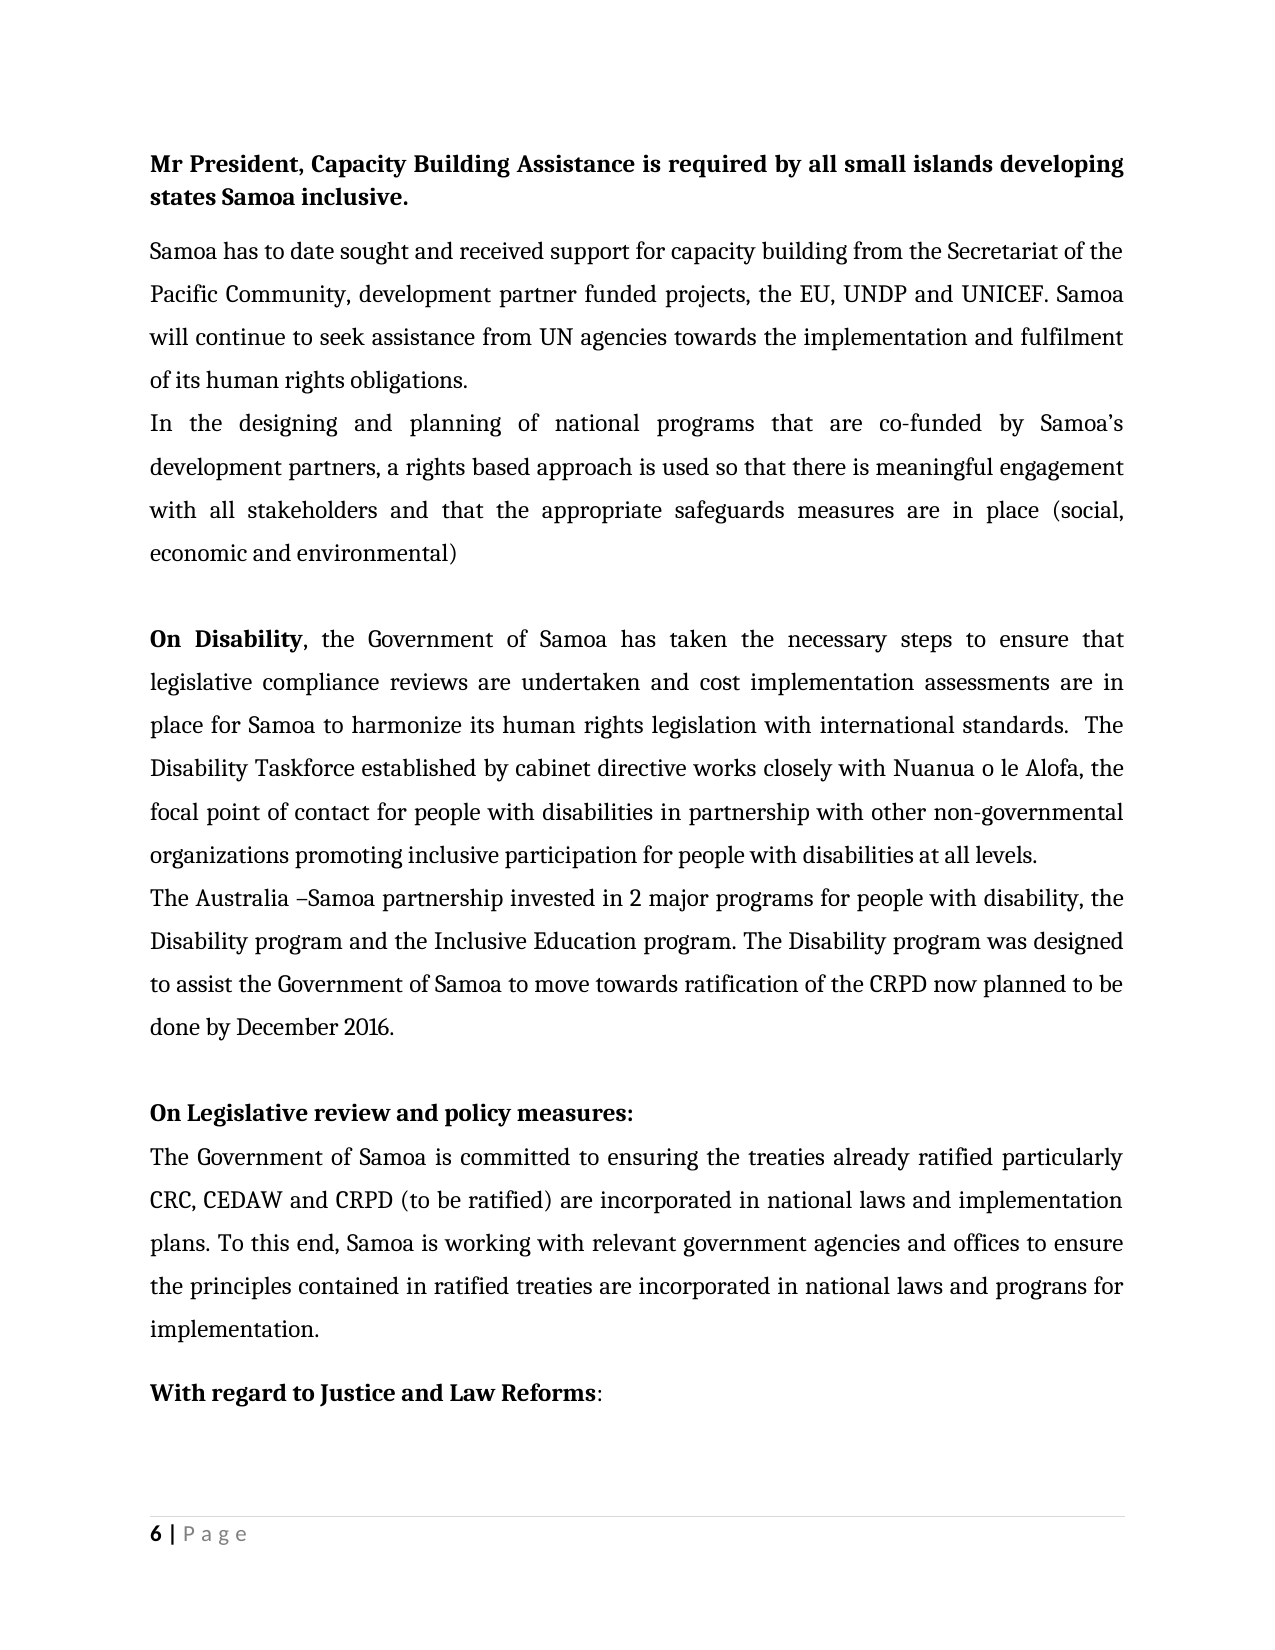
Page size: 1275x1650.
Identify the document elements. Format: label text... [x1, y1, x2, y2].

text The Government of Samoa is committed to ensuring the treaties already ratified particularly CRC, CEDAW and CRPD (to be ratified) are incorporated in national laws and implementation plans. To this end, Samoa is working with relevant government agencies and offices to ensure the principles contained in ratified treaties are incorporated in national laws and prograns for implementation. [150, 1142, 1125, 1344]
text Mr President, Capacity Building Assistance is required by all small islands developing states Samoa inclusive. [150, 150, 1125, 212]
text Samoa has to date sought and received support for capacity building from the Secretariat of the Pacific Community, development partner funded projects, the EU, UNDP and UNICEF. Samoa will continue to seek assistance from UN agencies towards the implementation and fulfilment of its human rights obligations. [150, 237, 1125, 395]
text With regard to Justice and Law Reforms: [150, 1379, 1125, 1408]
text On Disability, the Government of Samoa has taken the necessary steps to ensure that legislative compliance reviews are undertaken and cost implementation assessments are in place for Samoa to harmonize its human rights legislation with international standards. The Disability Taskforce established by cabinet directive works closely with Nuanua o le Alofa, the focal point of contact for people with disabilities in partnership with other non-governmental organizations promoting inclusive participation for people with disabilities at all levels. [150, 625, 1125, 869]
text In the designing and planning of national programs that are co-funded by Samoa’s development partners, a rights based approach is used so that there is meaningful engagement with all stakeholders and that the appropriate safeguards measures are in place (social, economic and environmental) [150, 409, 1125, 567]
text On Legislative review and policy measures: [150, 1099, 1125, 1128]
text The Australia –Samoa partnership invested in 2 major programs for people with disability, the Disability program and the Inclusive Education program. The Disability program was designed to assist the Government of Samoa to move towards ratification of the CRPD now planned to be done by December 2016. [150, 884, 1125, 1042]
